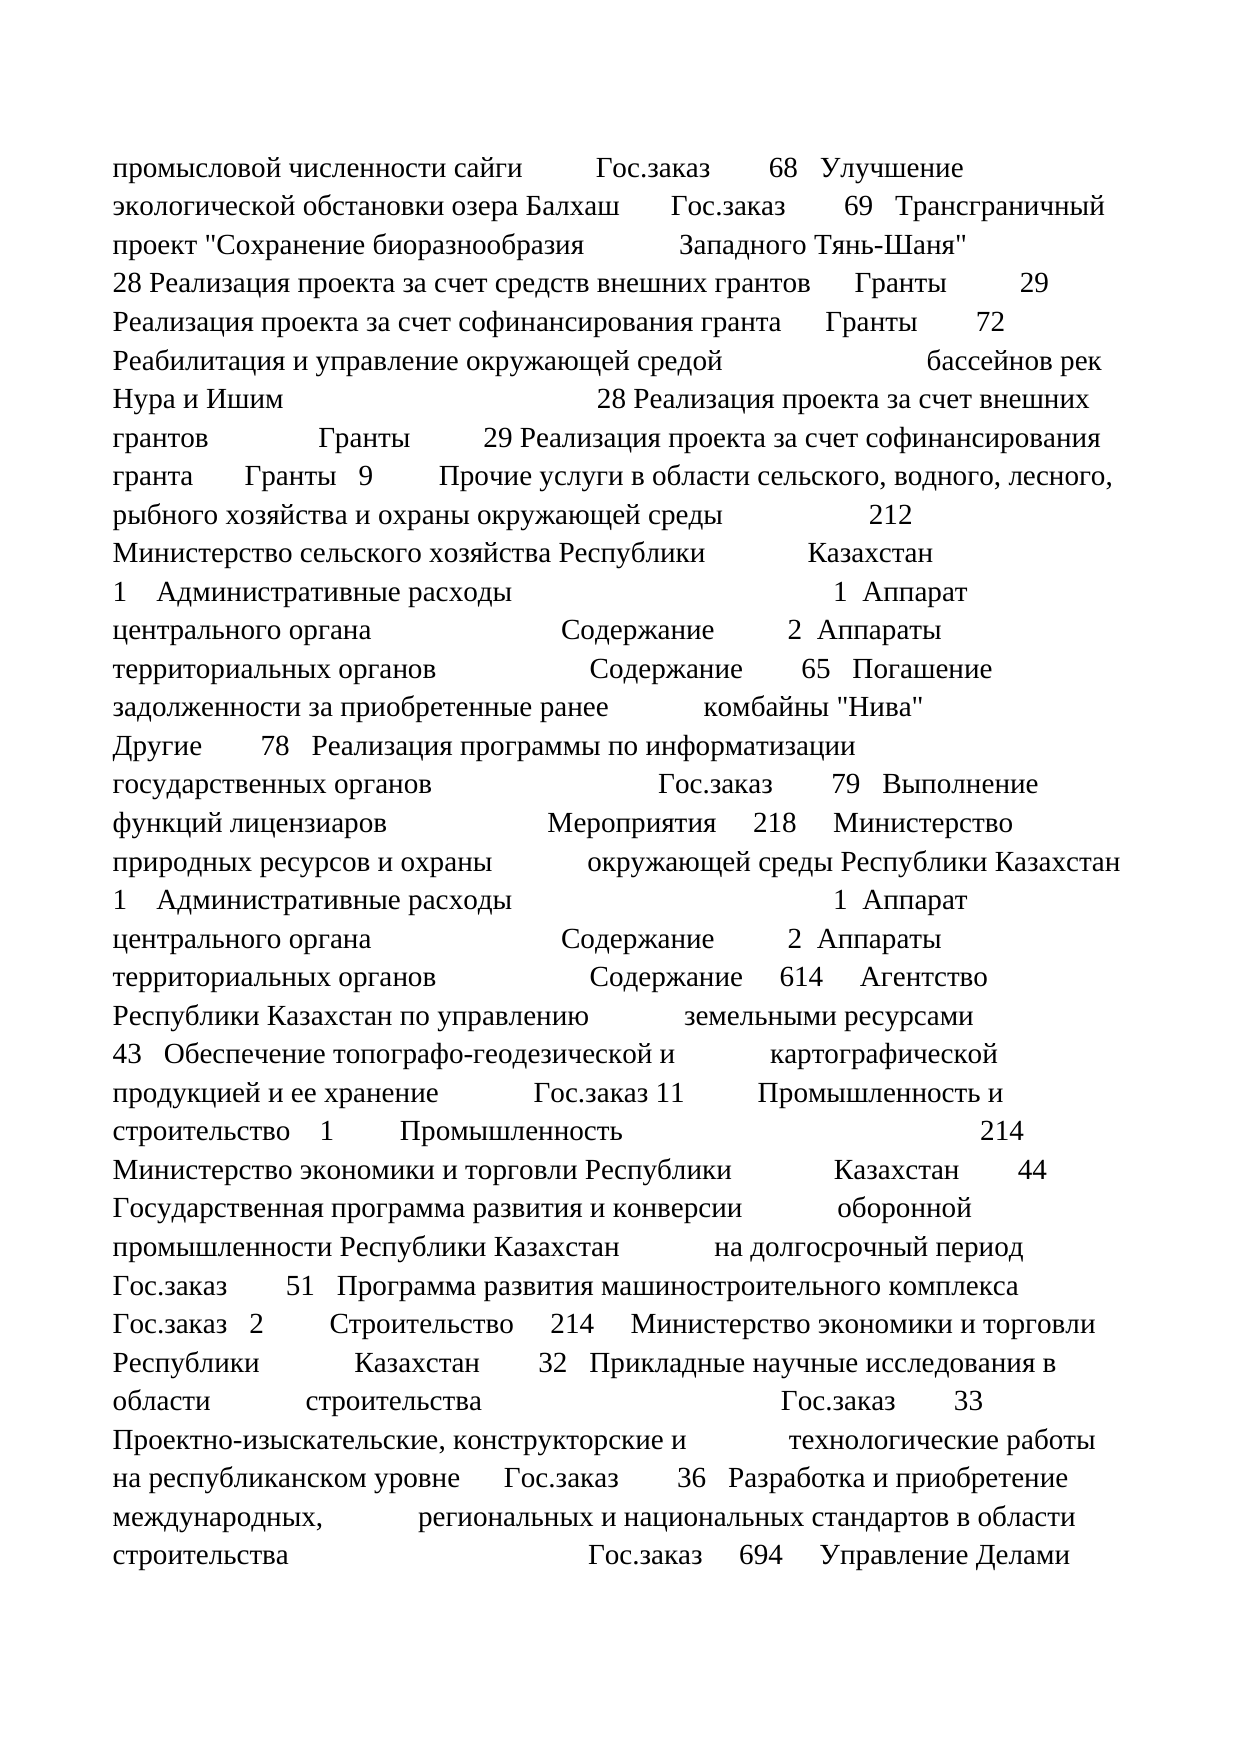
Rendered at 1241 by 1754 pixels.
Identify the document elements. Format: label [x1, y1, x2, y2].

text [112, 150, 1128, 1571]
